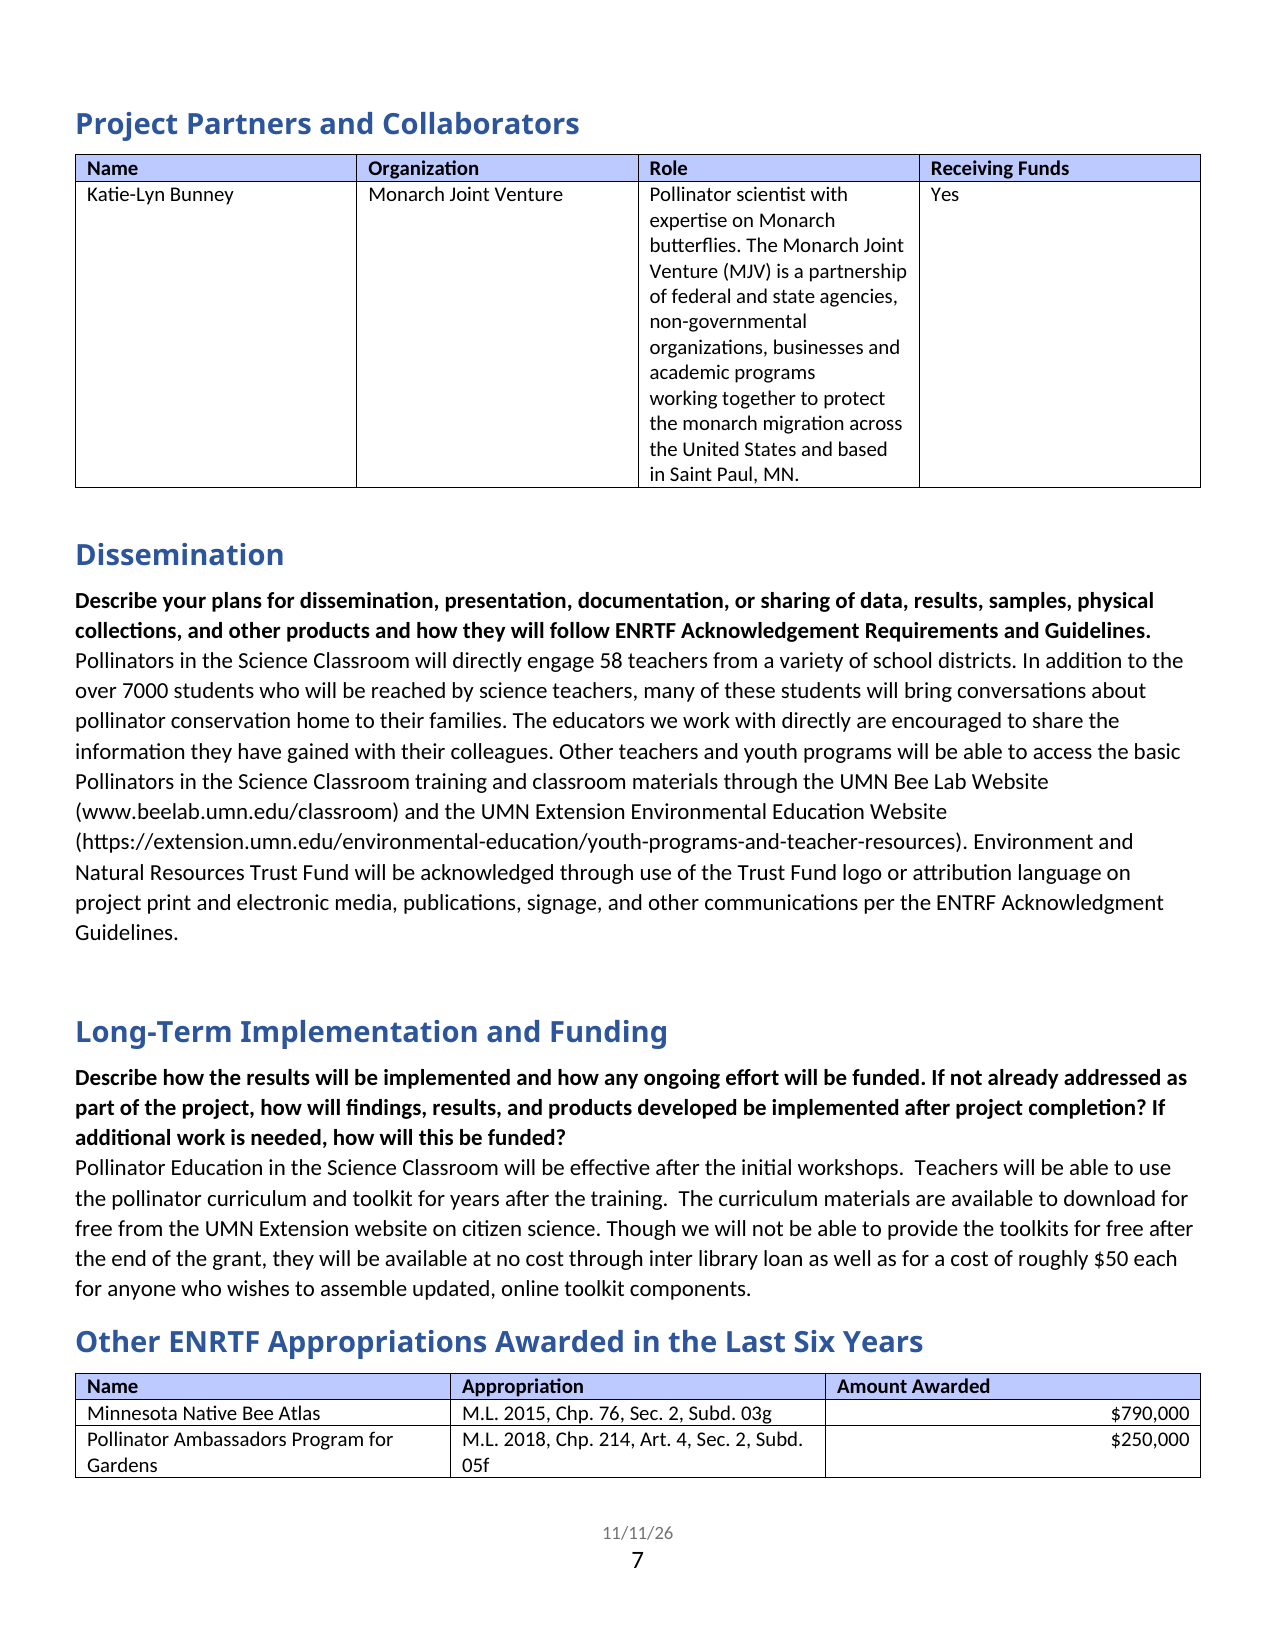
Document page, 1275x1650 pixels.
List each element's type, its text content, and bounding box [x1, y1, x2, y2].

table_cell Yes [920, 182, 1200, 487]
table_header Organization [357, 155, 638, 181]
table_header Role [639, 155, 919, 181]
table_cell M.L. 2015, Chp. 76, Sec. 2, Subd. 03g [451, 1400, 825, 1425]
table_cell Katie-Lyn Bunney [76, 182, 356, 487]
text Describe how the results will be implemented and how any ongoing effort will be funded. If not already addressed as part of the project, how will findings, results, and products developed be implemented after project completion? If additional work is needed, how will this be funded? Pollinator Education in the Science Classroom will be effective after the initial workshops. Teachers will be able to use the pollinator curriculum and toolkit for years after the training. The curriculum materials are available to download for free from the UMN Extension website on citizen science. Though we will not be able to provide the toolkits for free after the end of the grant, they will be available at no cost through inter library loan as well as for a cost of roughly $50 each for anyone who wishes to assemble updated, online toolkit components. [75, 1063, 1200, 1302]
text Describe your plans for dissemination, presentation, documentation, or sharing of data, results, samples, physical collections, and other products and how they will follow ENRTF Acknowledgement Requirements and Guidelines. Pollinators in the Science Classroom will directly engage 58 teachers from a variety of school districts. In addition to the over 7000 students who will be reached by science teachers, many of these students will bring conversations about pollinator conservation home to their families. The educators we work with directly are encouraged to share the information they have gained with their colleagues. Other teachers and youth programs will be able to access the basic Pollinators in the Science Classroom training and classroom materials through the UMN Bee Lab Website (www.beelab.umn.edu/classroom) and the UMN Extension Environmental Education Website (https://extension.umn.edu/environmental-education/youth-programs-and-teacher-resources). Environment and Natural Resources Trust Fund will be acknowledged through use of the Trust Fund logo or attribution language on project print and electronic media, publications, signage, and other communications per the ENTRF Acknowledgment Guidelines. [75, 586, 1200, 946]
subtitle Other ENRTF Appropriations Awarded in the Last Six Years [75, 1321, 1200, 1361]
subtitle Dissemination [75, 534, 1200, 574]
table_cell Monarch Joint Venture [357, 182, 638, 487]
table_header Receiving Funds [920, 155, 1200, 181]
table_cell Pollinator scientist with expertise on Monarch butterflies. The Monarch Joint Venture (MJV) is a partnership of federal and state agencies, non-governmental organizations, businesses and academic programs working together to protect the monarch migration across the United States and based in Saint Paul, MN. [639, 182, 919, 487]
table_cell $790,000 [826, 1400, 1200, 1425]
table_header Name [76, 1374, 450, 1399]
subtitle Long-Term Implementation and Funding [75, 1012, 1200, 1051]
table_header Appropriation [451, 1374, 825, 1399]
table_cell $250,000 [826, 1426, 1200, 1477]
table_header Name [76, 155, 356, 181]
table_cell M.L. 2018, Chp. 214, Art. 4, Sec. 2, Subd. 05f [451, 1426, 825, 1477]
table_cell Minnesota Native Bee Atlas [76, 1400, 450, 1425]
subtitle Project Partners and Collaborators [75, 103, 1200, 143]
table_header Amount Awarded [826, 1374, 1200, 1399]
table_cell Pollinator Ambassadors Program for Gardens [76, 1426, 450, 1477]
